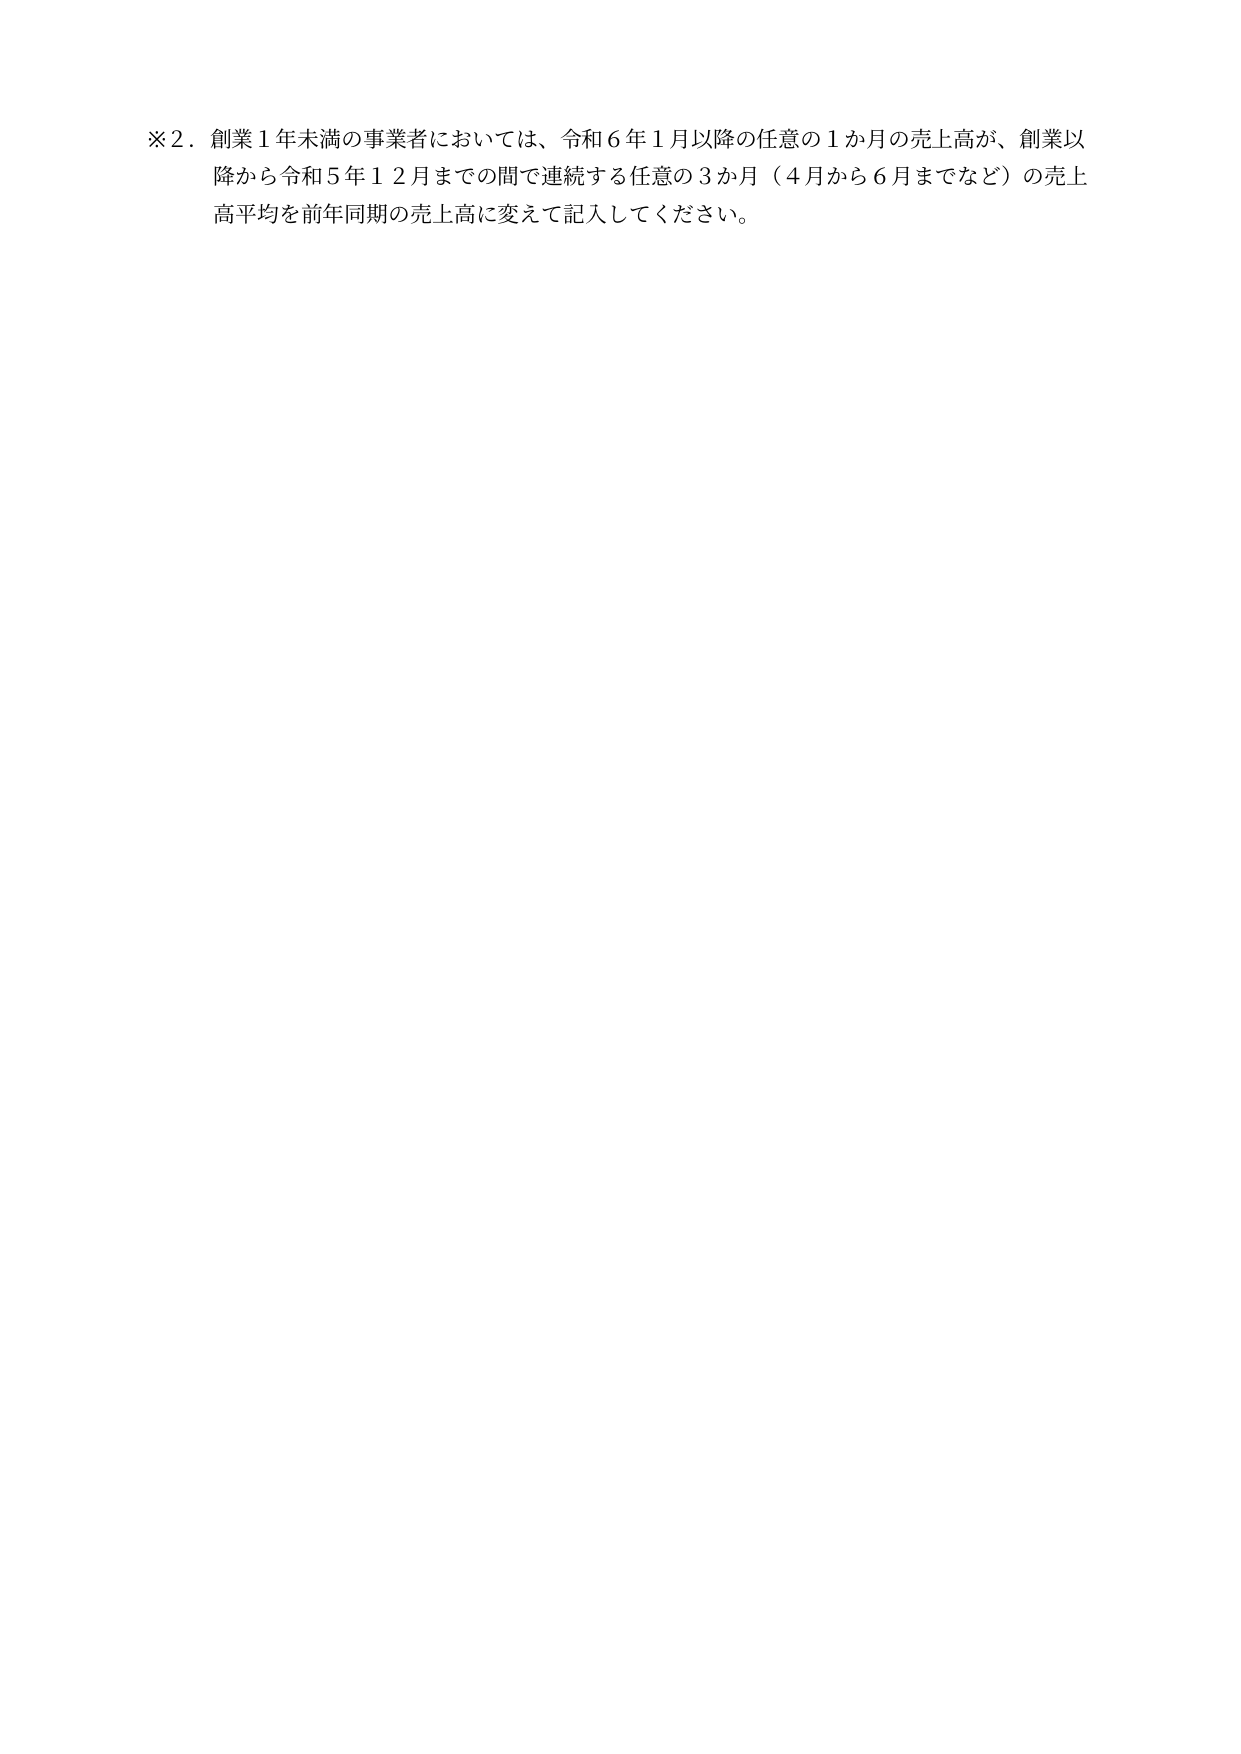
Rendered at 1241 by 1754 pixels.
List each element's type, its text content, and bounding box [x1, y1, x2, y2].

text ※２．創業１年未満の事業者においては、令和６年１月以降の任意の１か月の売上高が、創業以降から令和５年１２月までの間で連続する任意の３か月（４月から６月までなど）の売上高平均を前年同期の売上高に変えて記入してください。 [148, 119, 1092, 231]
